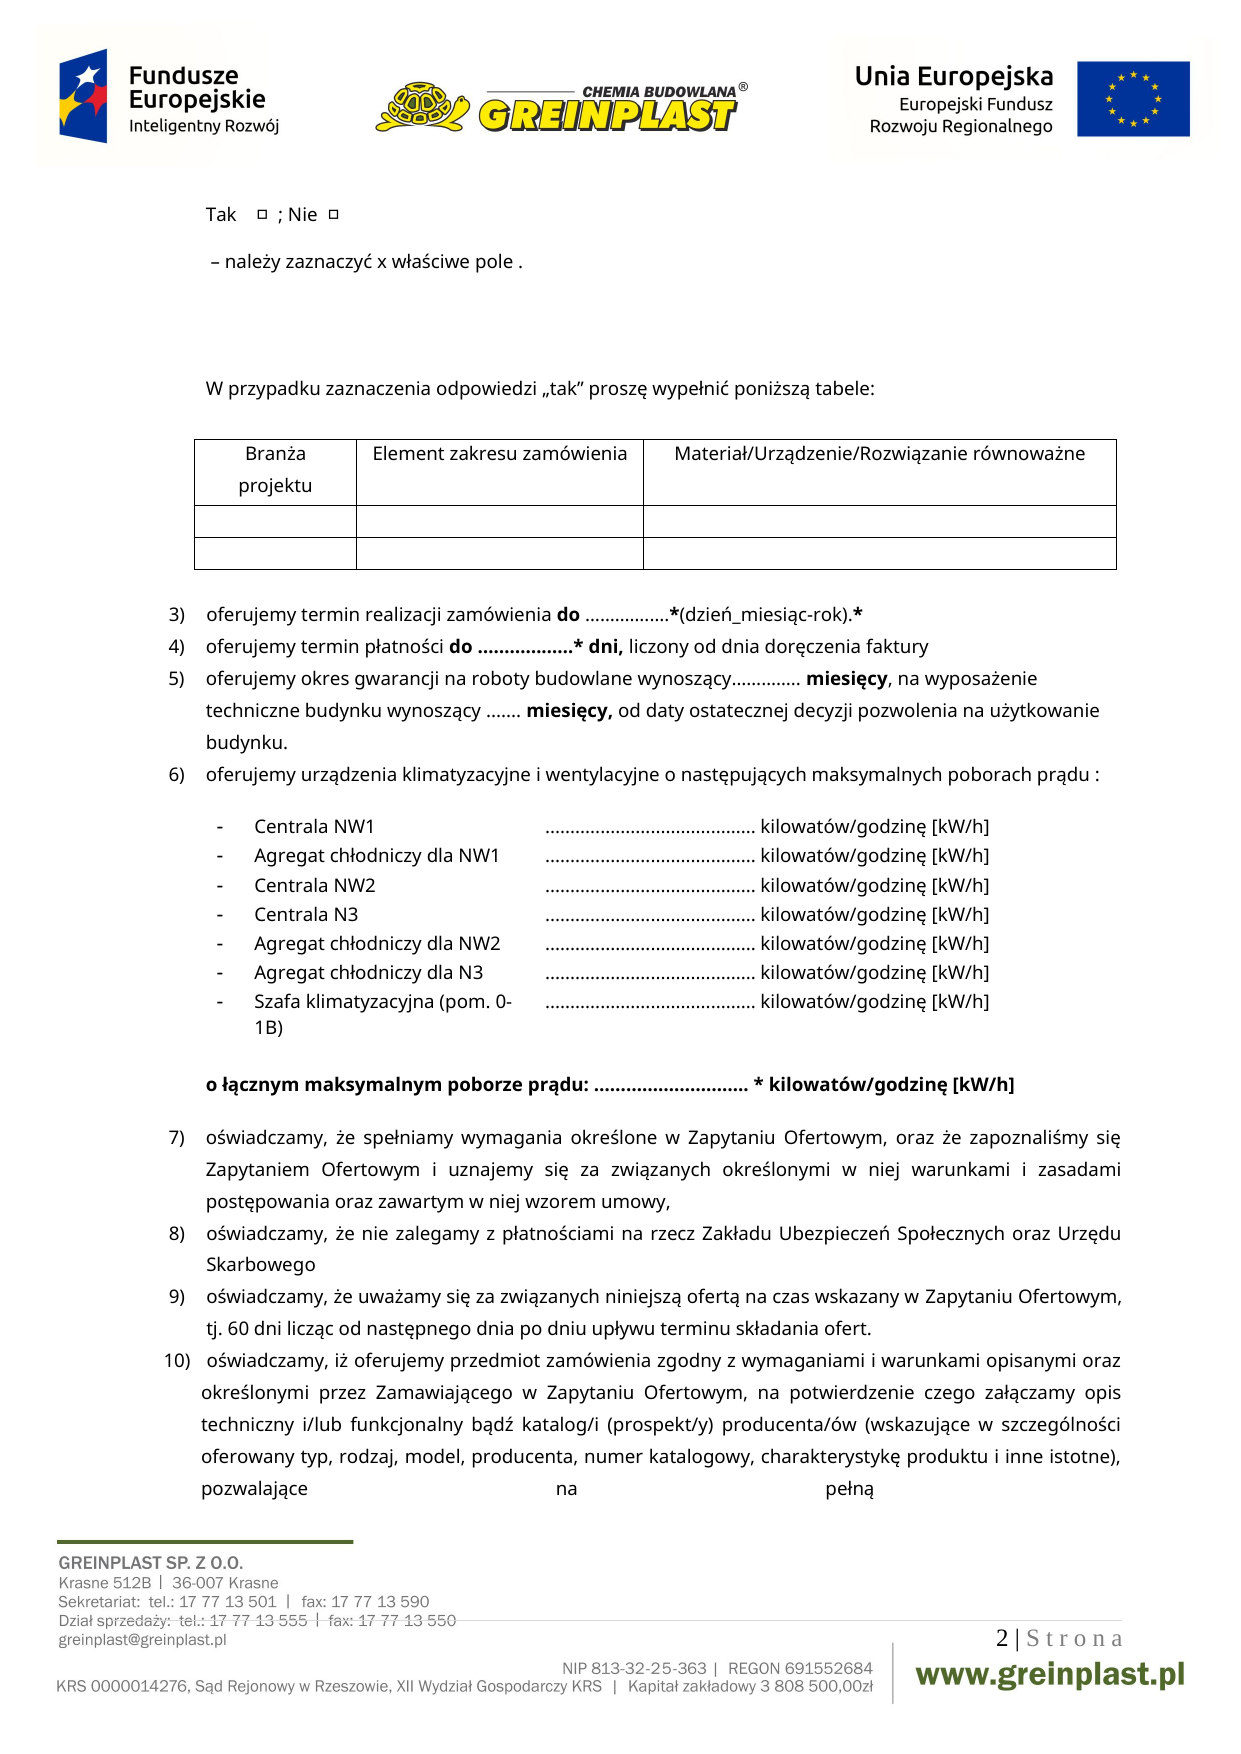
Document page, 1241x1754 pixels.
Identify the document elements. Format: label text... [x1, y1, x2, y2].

list oferujemy okres gwarancji na roboty budowlane wynoszący………….. miesięcy, na wyposażenie techniczne budynku wynoszący ....... miesięcy, od daty ostatecznej decyzji pozwolenia na użytkowanie budynku. [168, 665, 1122, 754]
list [163, 1347, 1122, 1500]
table_header Materiał/Urządzenie/Rozwiązanie równoważne [644, 440, 1116, 505]
list oferujemy urządzenia klimatyzacyjne i wentylacyjne o następujących maksymalnych poborach prądu : [168, 761, 1122, 786]
table_cell .......................................... kilowatów/godzinę [kW/h] [542, 872, 1009, 901]
table_header Branża projektu [195, 440, 356, 505]
list W przypadku zaznaczenia odpowiedzi „tak” proszę wypełnić poniższą tabele: [206, 376, 1122, 401]
table_cell Agregat chłodniczy dla N3 [207, 960, 542, 989]
table_header .......................................... kilowatów/godzinę [kW/h] [542, 814, 1009, 843]
table_cell Szafa klimatyzacyjna (pom. 0-1B) [207, 989, 542, 1040]
table_cell Agregat chłodniczy dla NW1 [207, 843, 542, 872]
table_cell [357, 506, 643, 537]
table_cell [644, 506, 1116, 537]
table_header Element zakresu zamówienia [357, 440, 643, 505]
list Tak ⸋ ; Nie ⸋ [206, 177, 1122, 234]
table_cell Centrala NW2 [207, 872, 542, 901]
table_cell .......................................... kilowatów/godzinę [kW/h] [542, 960, 1009, 989]
list oferujemy termin płatności do ………………* dni, liczony od dnia doręczenia faktury [168, 633, 1122, 659]
table_header Centrala NW1 [207, 814, 542, 843]
table_cell [644, 538, 1116, 569]
table_cell .......................................... kilowatów/godzinę [kW/h] [542, 901, 1009, 930]
list oświadczamy, że nie zalegamy z płatnościami na rzecz Zakładu Ubezpieczeń Społecznych oraz Urzędu Skarbowego [168, 1220, 1122, 1277]
table_cell [195, 506, 356, 537]
list oświadczamy, że spełniamy wymagania określone w Zapytaniu Ofertowym, oraz że zapoznaliśmy się Zapytaniem Ofertowym i uznajemy się za związanych określonymi w niej warunkami i zasadami postępowania oraz zawartym w niej wzorem umowy, [168, 1124, 1122, 1213]
picture [1, 0, 1241, 1754]
table_cell .......................................... kilowatów/godzinę [kW/h] [542, 843, 1009, 872]
table_cell [195, 538, 356, 569]
list oferujemy termin realizacji zamówienia do ………….….*(dzień_miesiąc-rok).* [168, 602, 1122, 627]
list oświadczamy, że uważamy się za związanych niniejszą ofertą na czas wskazany w Zapytaniu Ofertowym, tj. 60 dni licząc od następnego dnia po dniu upływu terminu składania ofert. [168, 1284, 1122, 1341]
table_cell .......................................... kilowatów/godzinę [kW/h] [542, 930, 1009, 959]
table_cell .......................................... kilowatów/godzinę [kW/h] [542, 989, 1009, 1040]
list – należy zaznaczyć x właściwe pole . [206, 248, 1122, 274]
text o łącznym maksymalnym poborze prądu: ……………………….. * kilowatów/godzinę [kW/h] [132, 1072, 1122, 1097]
table_cell Centrala N3 [207, 901, 542, 930]
table_cell Agregat chłodniczy dla NW2 [207, 930, 542, 959]
table_cell [357, 538, 643, 569]
